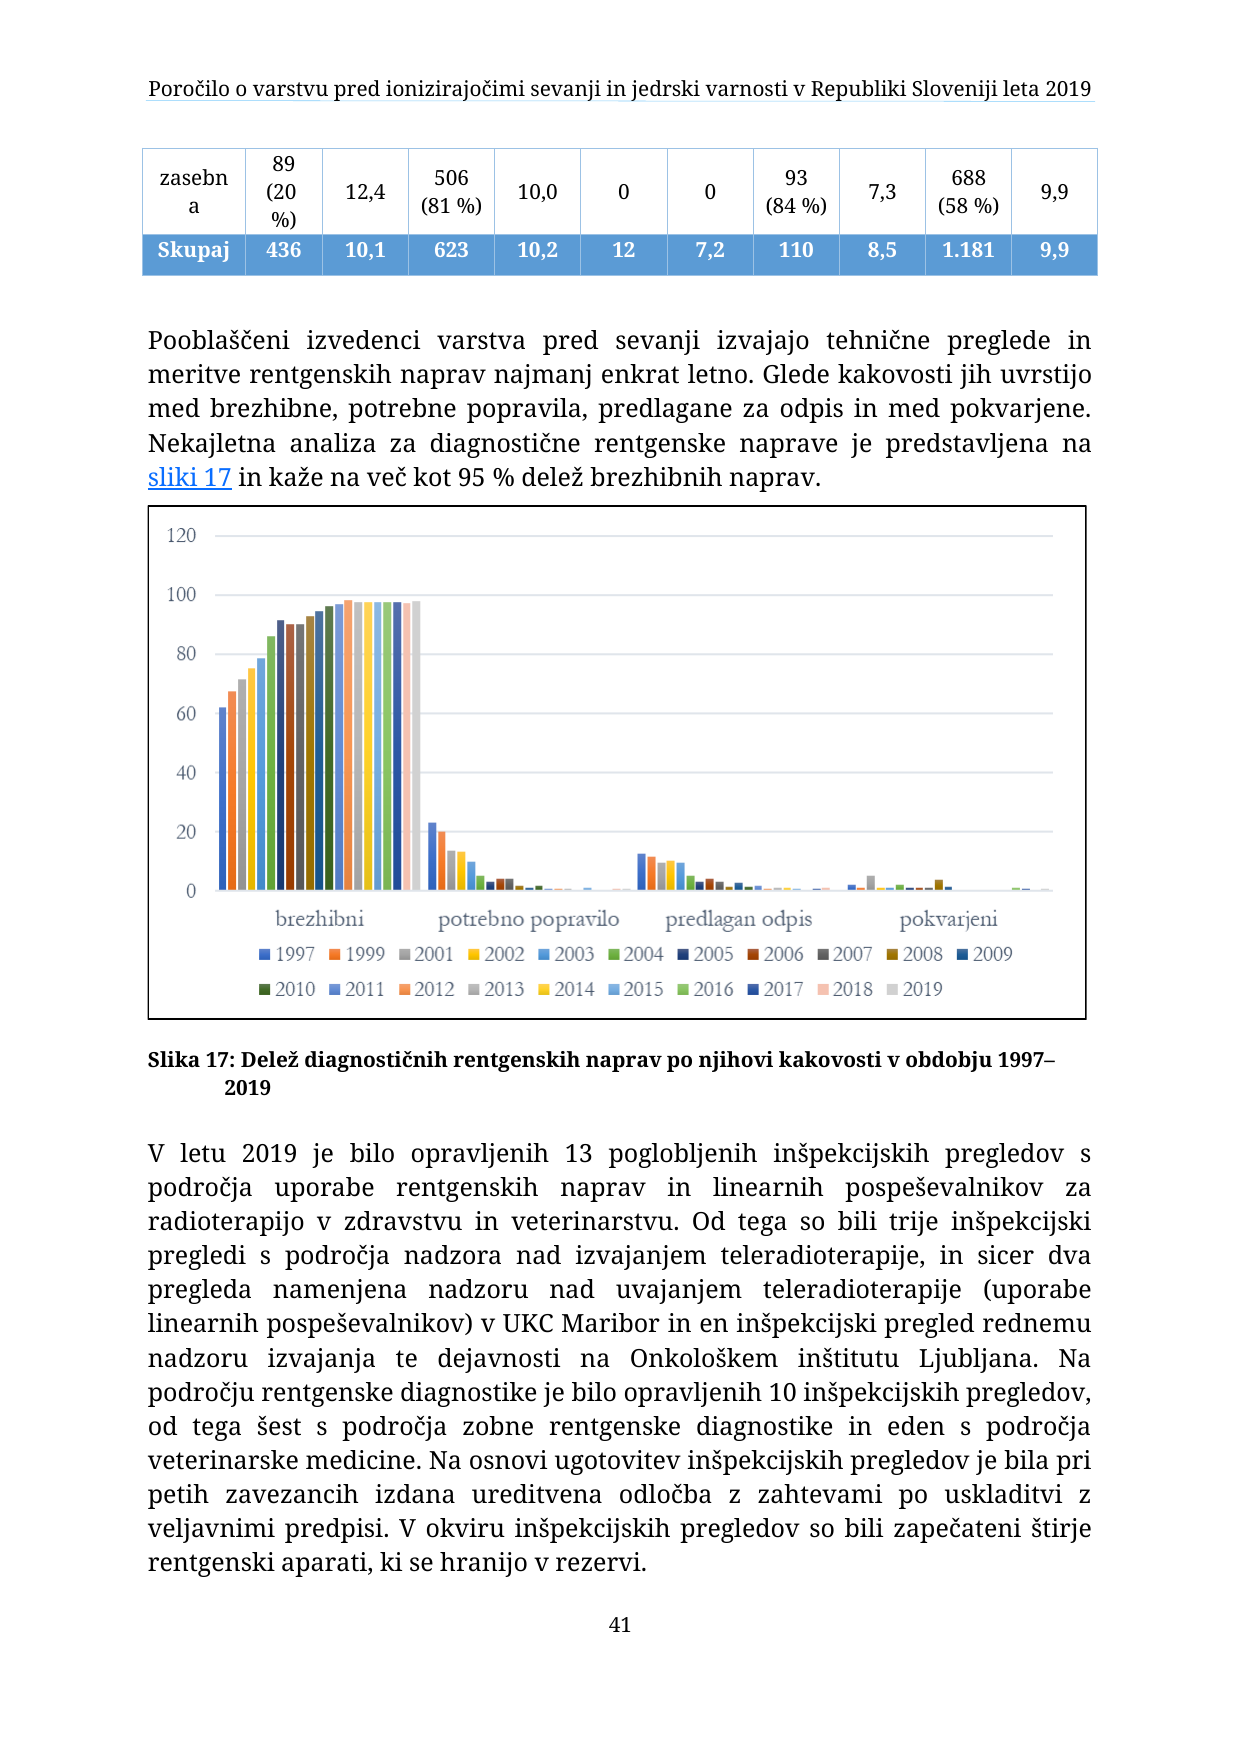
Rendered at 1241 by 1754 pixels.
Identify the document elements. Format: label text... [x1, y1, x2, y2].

table_cell 93 (84 %) [754, 149, 839, 234]
table_cell 9,9 [1012, 149, 1097, 234]
table_cell 623 [409, 235, 494, 275]
table_cell 8,5 [840, 235, 925, 275]
table_cell 7,2 [668, 235, 753, 275]
text Pooblaščeni izvedenci varstva pred sevanji izvajajo tehnične preglede in meritve rentgenskih naprav najmanj enkrat letno. Glede kakovosti jih uvrstijo med brezhibne, potrebne popravila, predlagane za odpis in med pokvarjene. Nekajletna analiza za diagnostične rentgenske naprave je predstavljena na sliki 17 in kaže na več kot 95 % delež brezhibnih naprav. [148, 323, 1093, 493]
table_cell zasebna [143, 149, 245, 234]
table_cell 7,3 [840, 149, 925, 234]
table_cell 10,2 [495, 235, 580, 275]
table_cell 12,4 [323, 149, 408, 234]
table_cell 0 [581, 149, 667, 234]
table_cell 506 (81 %) [409, 149, 494, 234]
table_cell 10,1 [323, 235, 408, 275]
table_cell 9,9 [1012, 235, 1097, 275]
table_cell 688 (58 %) [926, 149, 1011, 234]
table_cell 10,0 [495, 149, 580, 234]
picture [147, 505, 1087, 1020]
text V letu 2019 je bilo opravljenih 13 poglobljenih inšpekcijskih pregledov s področja uporabe rentgenskih naprav in linearnih pospeševalnikov za radioterapijo v zdravstvu in veterinarstvu. Od tega so bili trije inšpekcijski pregledi s področja nadzora nad izvajanjem teleradioterapije, in sicer dva pregleda namenjena nadzoru nad uvajanjem teleradioterapije (uporabe linearnih pospeševalnikov) v UKC Maribor in en inšpekcijski pregled rednemu nadzoru izvajanja te dejavnosti na Onkološkem inštitutu Ljubljana. Na področju rentgenske diagnostike je bilo opravljenih 10 inšpekcijskih pregledov, od tega šest s področja zobne rentgenske diagnostike in eden s področja veterinarske medicine. Na osnovi ugotovitev inšpekcijskih pregledov je bila pri petih zavezancih izdana ureditvena odločba z zahtevami po uskladitvi z veljavnimi predpisi. V okviru inšpekcijskih pregledov so bili zapečateni štirje rentgenski aparati, ki se hranijo v rezervi. [148, 1136, 1093, 1579]
table_cell 436 [246, 235, 322, 275]
table_cell 1.181 [926, 235, 1011, 275]
table_cell 12 [581, 235, 667, 275]
table_cell 0 [668, 149, 753, 234]
table_cell 89 (20 %) [246, 149, 322, 234]
table_cell Skupaj [143, 235, 245, 275]
table_cell 110 [754, 235, 839, 275]
